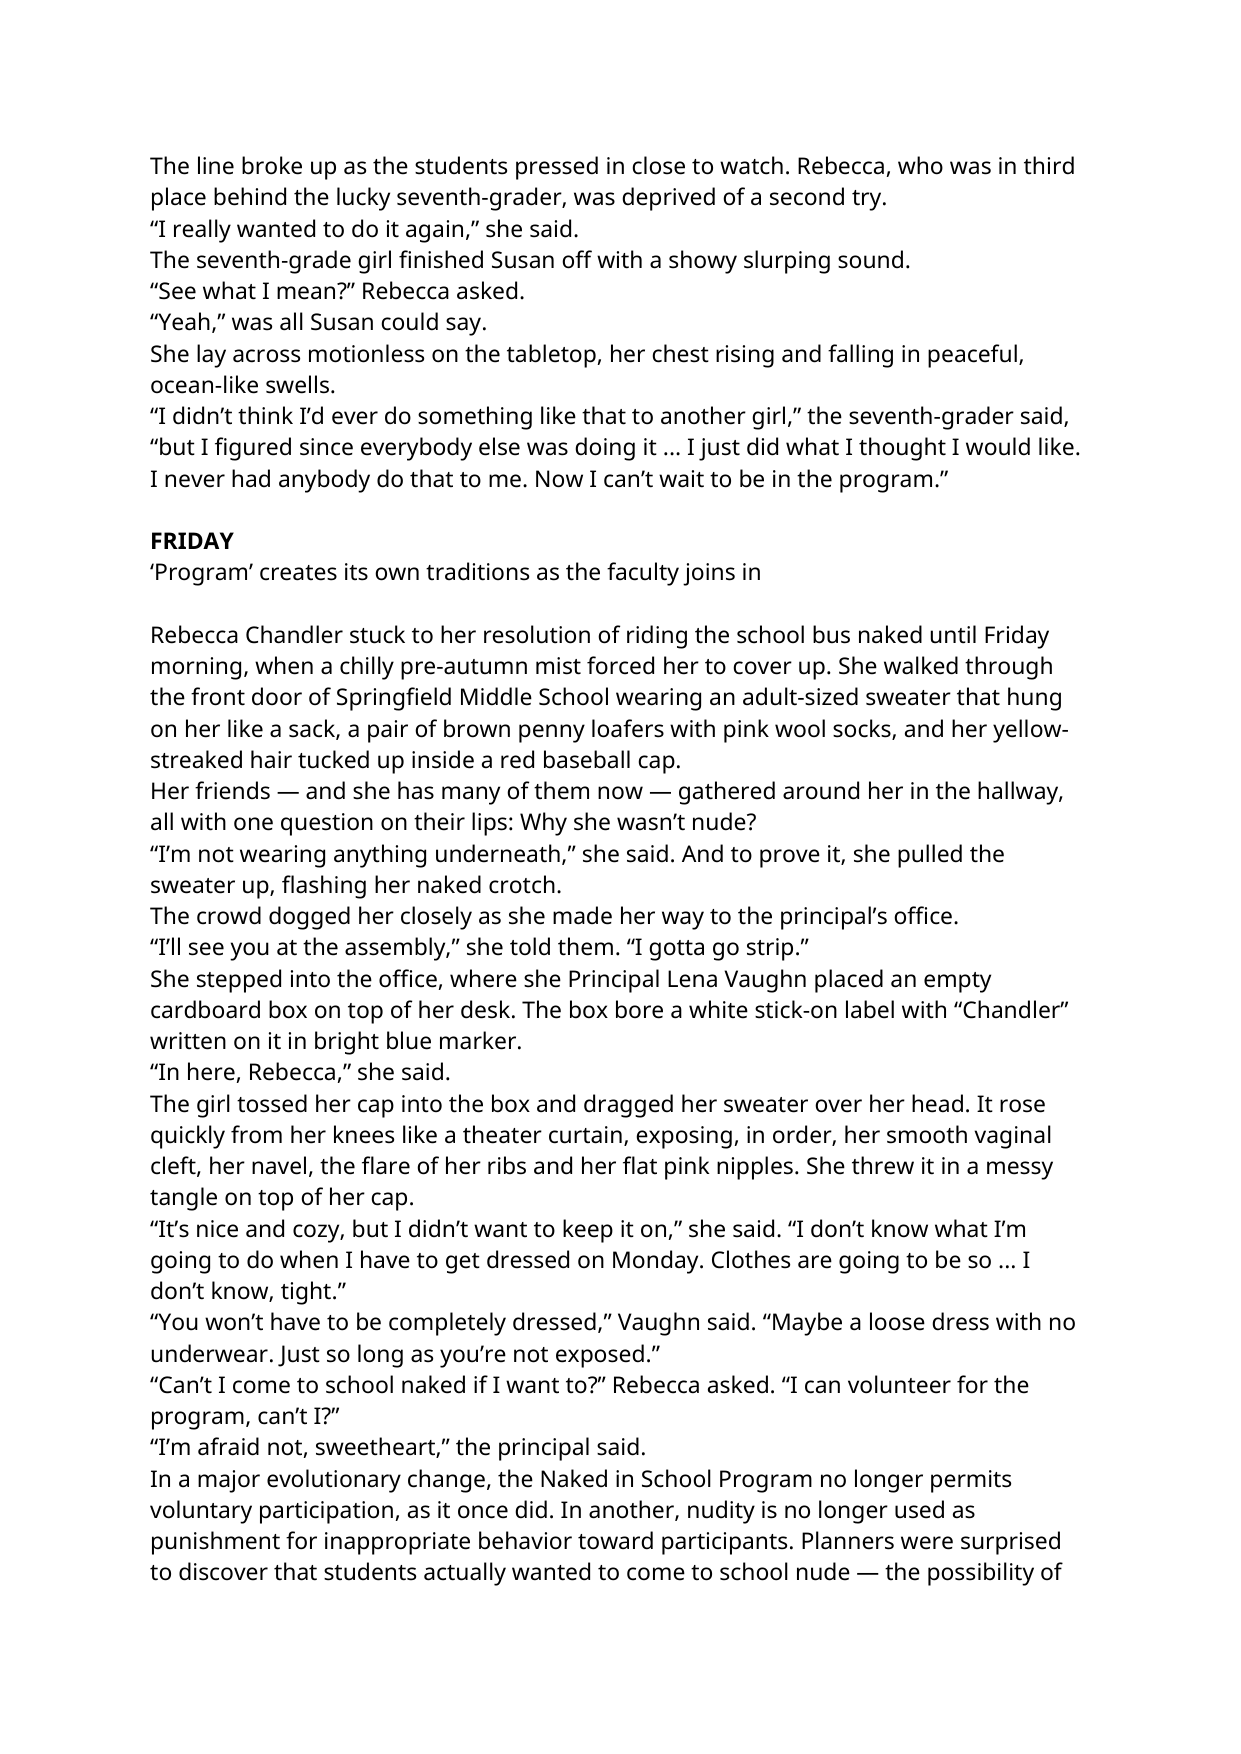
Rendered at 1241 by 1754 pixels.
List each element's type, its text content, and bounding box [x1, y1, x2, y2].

text “I’m afraid not, sweetheart,” the principal said. [150, 1431, 1090, 1462]
text FRIDAY [150, 525, 1090, 556]
text The girl tossed her cap into the box and dragged her sweater over her head. It rose quickly from her knees like a theater curtain, exposing, in order, her smooth vaginal cleft, her navel, the flare of her ribs and her flat pink nipples. She threw it in a messy tangle on top of her cap. [150, 1087, 1090, 1212]
text “I didn’t think I’d ever do something like that to another girl,” the seventh-grader said, “but I figured since everybody else was doing it ... I just did what I thought I would like. I never had anybody do that to me. Now I can’t wait to be in the program.” [150, 400, 1090, 494]
text “It’s nice and cozy, but I didn’t want to keep it on,” she said. “I don’t know what I’m going to do when I have to get dressed on Monday. Clothes are going to be so ... I don’t know, tight.” [150, 1212, 1090, 1306]
text She stepped into the office, where she Principal Lena Vaughn placed an empty cardboard box on top of her desk. The box bore a white stick-on label with “Chandler” written on it in bright blue marker. [150, 962, 1090, 1056]
text Rebecca Chandler stuck to her resolution of riding the school bus naked until Friday morning, when a chilly pre-autumn mist forced her to cover up. She walked through the front door of Springfield Middle School wearing an adult-sized sweater that hung on her like a sack, a pair of brown penny loafers with pink wool socks, and her yellow-streaked hair tucked up inside a red baseball cap. [150, 619, 1090, 775]
text ‘Program’ creates its own traditions as the faculty joins in [150, 556, 1090, 587]
text “I’m not wearing anything underneath,” she said. And to prove it, she pulled the sweater up, flashing her naked crotch. [150, 837, 1090, 900]
text “See what I mean?” Rebecca asked. [150, 275, 1090, 306]
text “You won’t have to be completely dressed,” Vaughn said. “Maybe a loose dress with no underwear. Just so long as you’re not exposed.” [150, 1306, 1090, 1369]
text “In here, Rebecca,” she said. [150, 1056, 1090, 1087]
text Her friends — and she has many of them now — gathered around her in the hallway, all with one question on their lips: Why she wasn’t nude? [150, 775, 1090, 837]
text The seventh-grade girl finished Susan off with a showy slurping sound. [150, 244, 1090, 275]
text She lay across motionless on the tabletop, her chest rising and falling in peaceful, ocean-like swells. [150, 337, 1090, 400]
text The crowd dogged her closely as she made her way to the principal’s office. [150, 900, 1090, 931]
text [150, 1462, 1090, 1587]
text “Can’t I come to school naked if I want to?” Rebecca asked. “I can volunteer for the program, can’t I?” [150, 1369, 1090, 1431]
text “I really wanted to do it again,” she said. [150, 212, 1090, 244]
text The line broke up as the students pressed in close to watch. Rebecca, who was in third place behind the lucky seventh-grader, was deprived of a second try. [150, 150, 1090, 212]
text “Yeah,” was all Susan could say. [150, 306, 1090, 337]
text “I’ll see you at the assembly,” she told them. “I gotta go strip.” [150, 931, 1090, 962]
